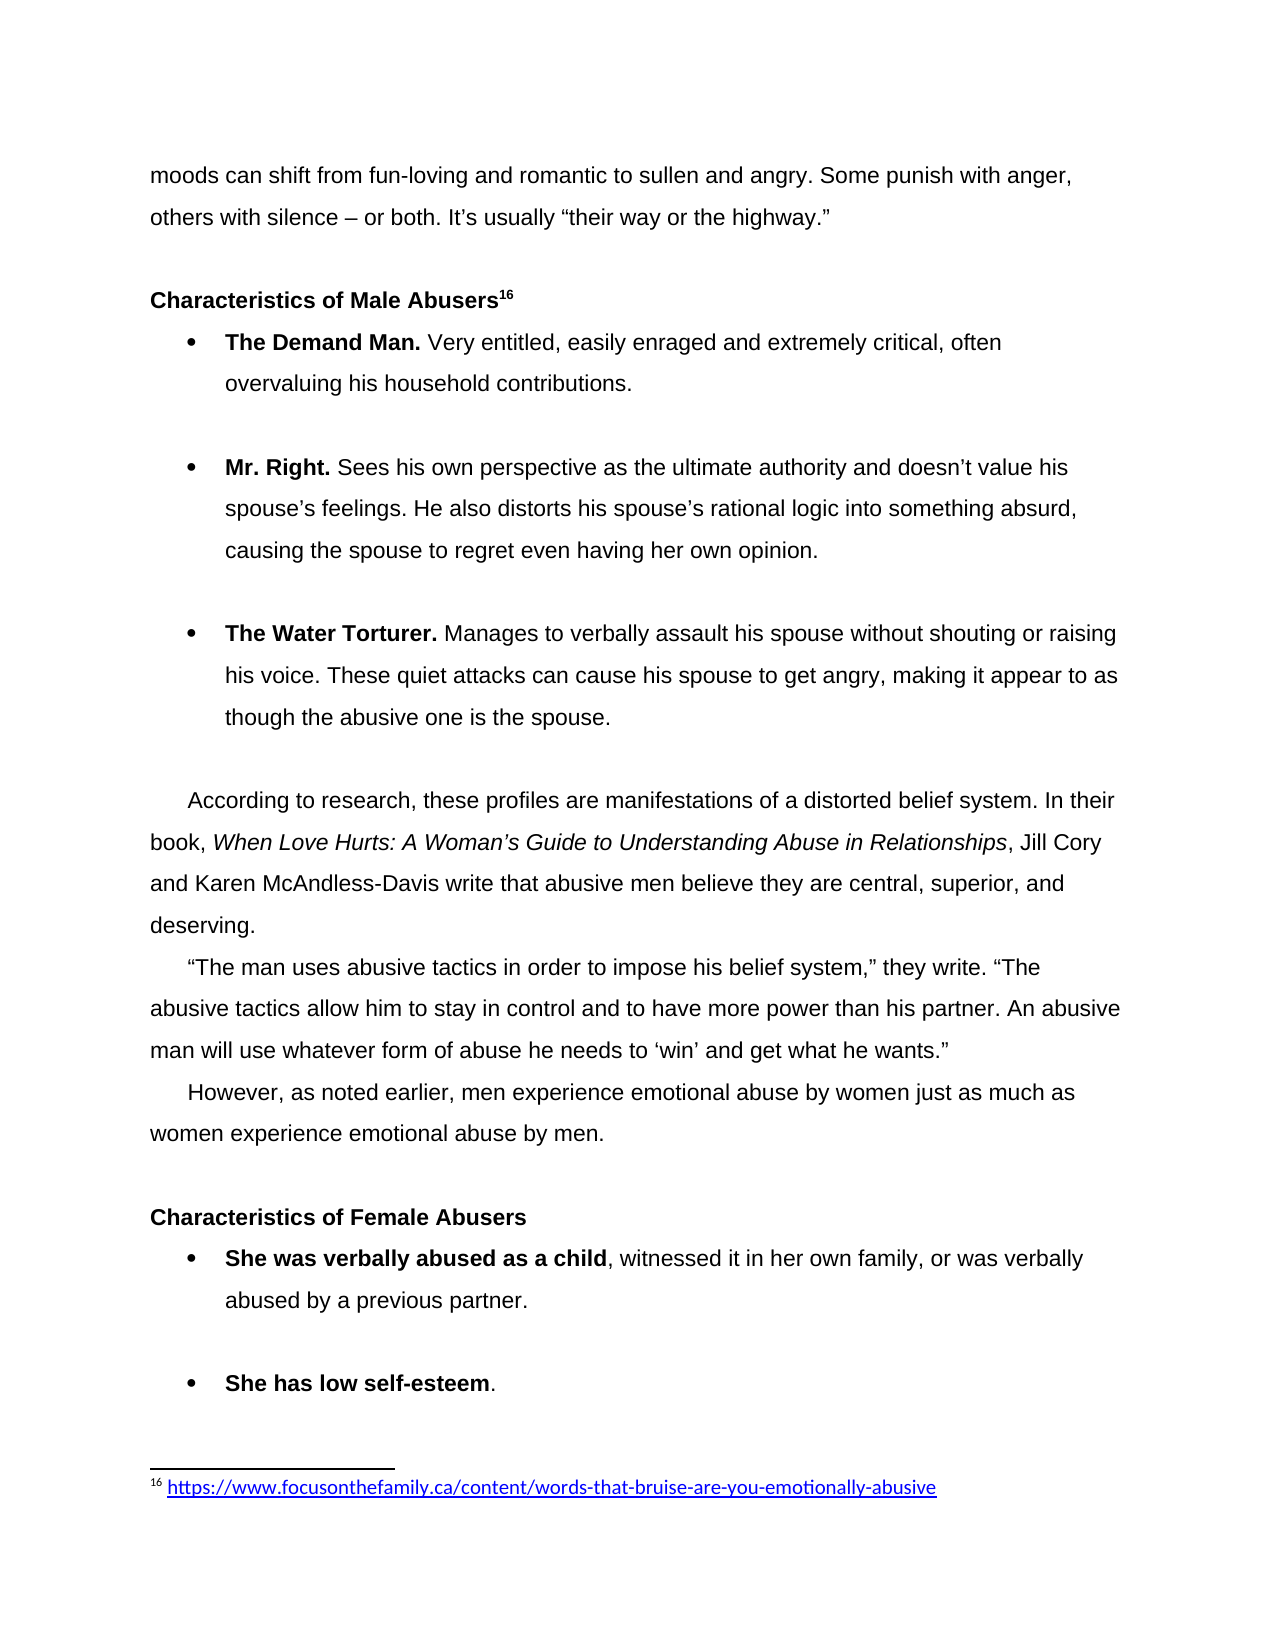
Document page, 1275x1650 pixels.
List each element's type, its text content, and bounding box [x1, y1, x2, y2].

list She has low self-esteem. [187, 1358, 1125, 1400]
list Mr. Right. Sees his own perspective as the ultimate authority and doesn’t value his spouse’s feelings. He also distorts his spouse’s rational logic into something absurd, causing the spouse to regret even having her own opinion. [187, 442, 1125, 567]
list She was verbally abused as a child, witnessed it in her own family, or was verbally abused by a previous partner. [187, 1233, 1125, 1317]
text “The man uses abusive tactics in order to impose his belief system,” they write. “The abusive tactics allow him to stay in control and to have more power than his partner. An abusive man will use whatever form of abuse he needs to ‘win’ and get what he wants.” [150, 942, 1125, 1067]
list The Demand Man. Very entitled, easily enraged and extremely critical, often overvaluing his household contributions. [187, 317, 1125, 400]
text Characteristics of Female Abusers [150, 1192, 1125, 1233]
list The Water Torturer. Manages to verbally assault his spouse without shouting or raising his voice. These quiet attacks can cause his spouse to get angry, making it appear to as though the abusive one is the spouse. [187, 608, 1125, 733]
text However, as noted earlier, men experience emotional abuse by women just as much as women experience emotional abuse by men. [150, 1067, 1125, 1150]
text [150, 150, 1125, 233]
text Characteristics of Male Abusers [150, 275, 1125, 317]
text According to research, these profiles are manifestations of a distorted belief system. In their book, When Love Hurts: A Woman’s Guide to Understanding Abuse in Relationships, Jill Cory and Karen McAndless-Davis write that abusive men believe they are central, superior, and deserving. [150, 775, 1125, 942]
